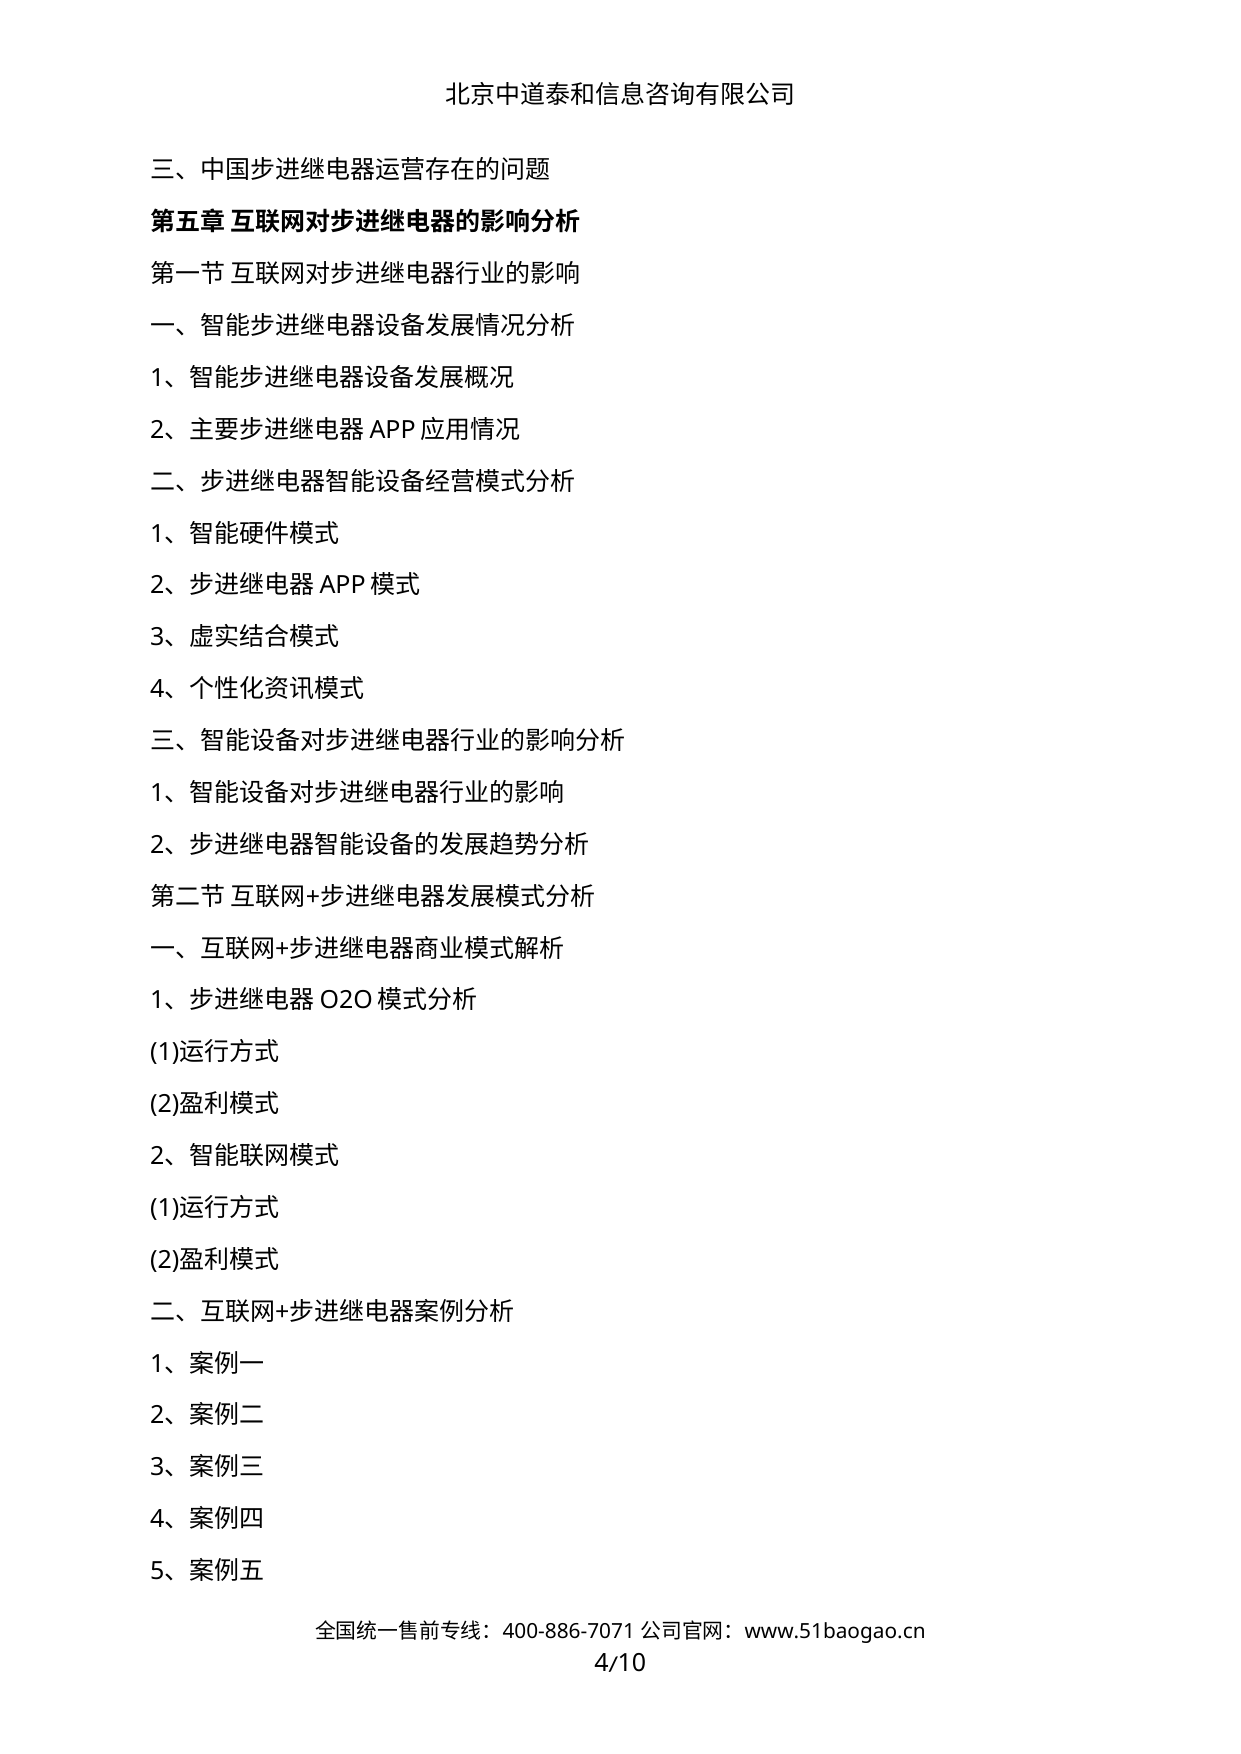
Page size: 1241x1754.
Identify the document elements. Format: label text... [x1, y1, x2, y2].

text 1、智能设备对步进继电器行业的影响 [150, 772, 1090, 809]
text 2、主要步进继电器APP应用情况 [150, 409, 1090, 446]
text 2、案例二 [150, 1395, 1090, 1431]
text (2)盈利模式 [150, 1239, 1090, 1276]
text 1、智能步进继电器设备发展概况 [150, 357, 1090, 394]
text 三、中国步进继电器运营存在的问题 [150, 150, 1090, 186]
text 3、虚实结合模式 [150, 617, 1090, 653]
text 二、步进继电器智能设备经营模式分析 [150, 461, 1090, 497]
text 2、智能联网模式 [150, 1136, 1090, 1172]
text 1、步进继电器O2O模式分析 [150, 980, 1090, 1016]
text 二、互联网+步进继电器案例分析 [150, 1291, 1090, 1327]
text 1、案例一 [150, 1343, 1090, 1379]
text 第一节 互联网对步进继电器行业的影响 [150, 254, 1090, 290]
text 三、智能设备对步进继电器行业的影响分析 [150, 721, 1090, 757]
text 2、步进继电器APP模式 [150, 565, 1090, 601]
text 5、案例五 [150, 1551, 1090, 1587]
text 4、案例四 [150, 1499, 1090, 1535]
text 一、智能步进继电器设备发展情况分析 [150, 306, 1090, 342]
text 2、步进继电器智能设备的发展趋势分析 [150, 824, 1090, 861]
text (2)盈利模式 [150, 1084, 1090, 1120]
text 4、个性化资讯模式 [150, 669, 1090, 705]
text 一、互联网+步进继电器商业模式解析 [150, 928, 1090, 964]
text (1)运行方式 [150, 1187, 1090, 1224]
text (1)运行方式 [150, 1032, 1090, 1068]
text 1、智能硬件模式 [150, 513, 1090, 549]
text 第二节 互联网+步进继电器发展模式分析 [150, 876, 1090, 912]
text 第五章 互联网对步进继电器的影响分析 [150, 202, 1090, 238]
text 3、案例三 [150, 1447, 1090, 1483]
